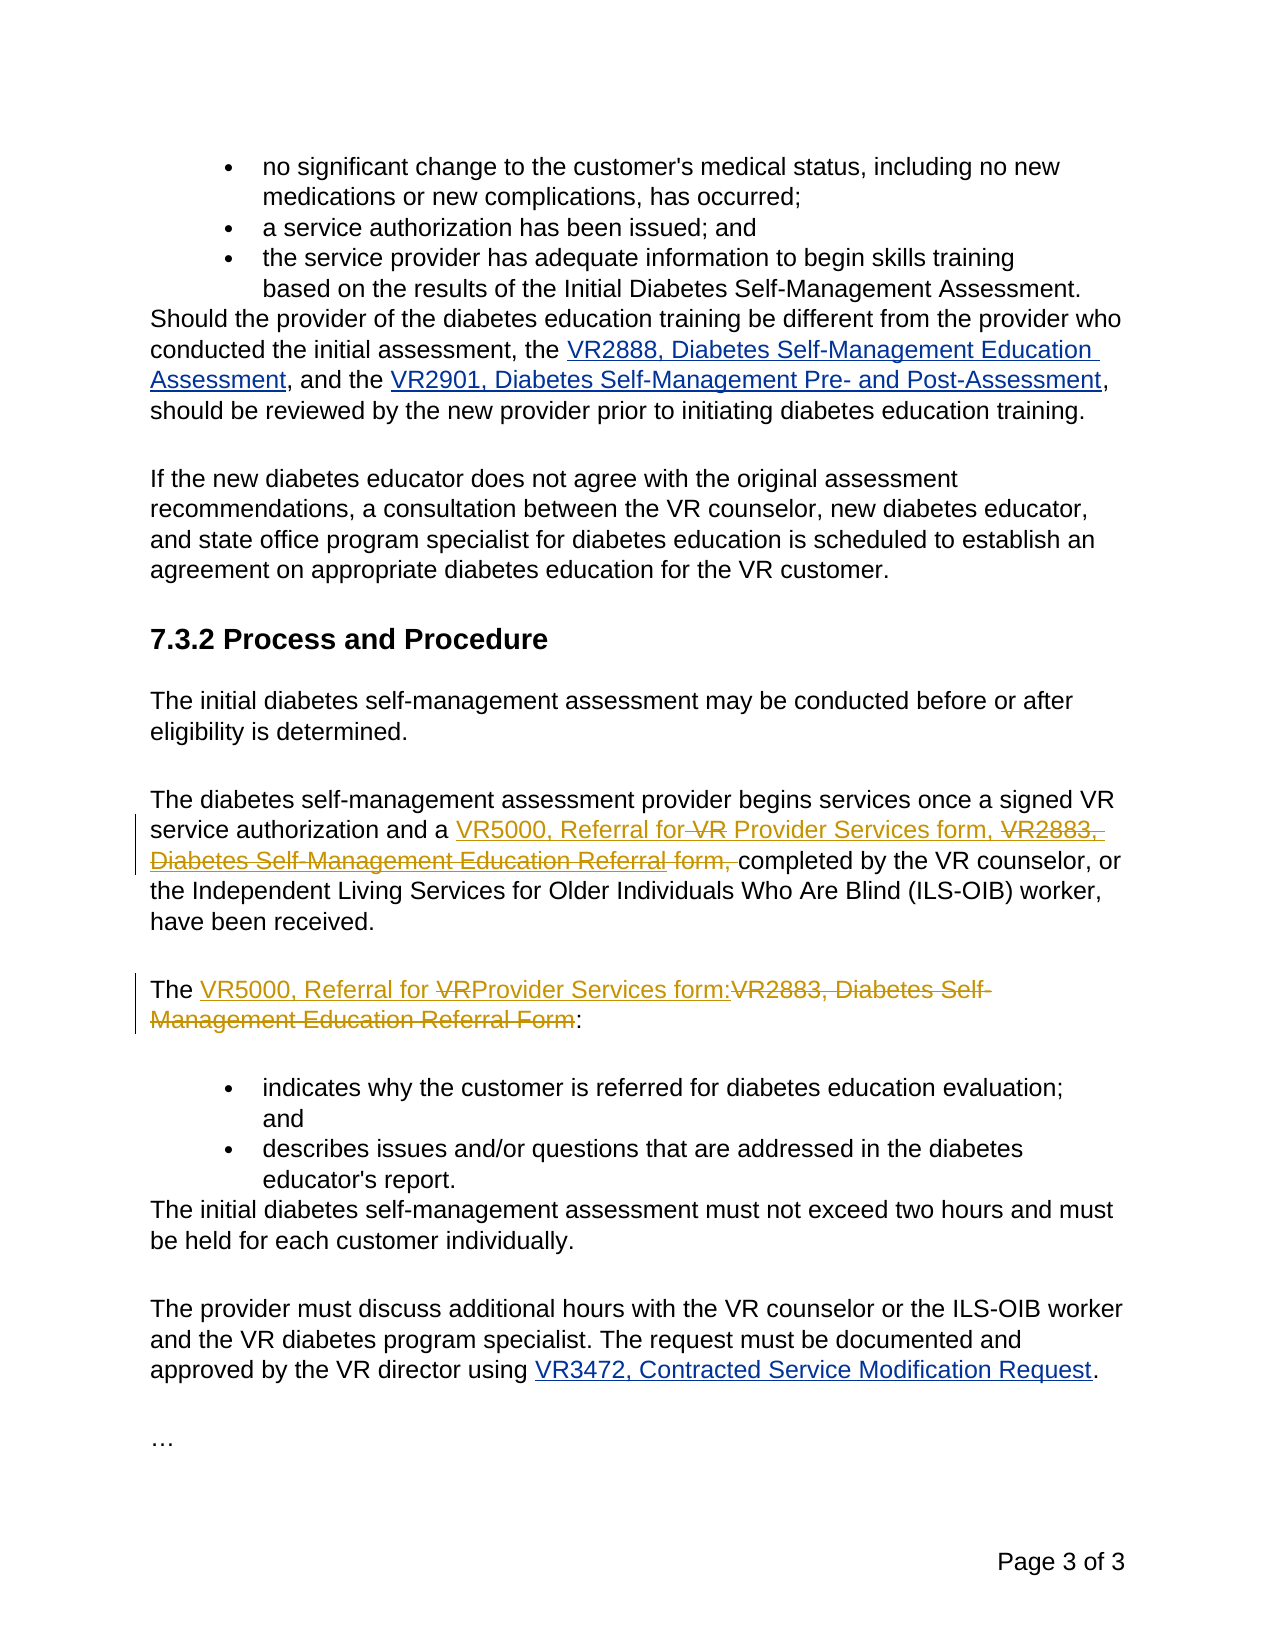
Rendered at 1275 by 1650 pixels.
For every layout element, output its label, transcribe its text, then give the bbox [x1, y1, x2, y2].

text The provider must discuss additional hours with the VR counselor or the ILS-OIB worker and the VR diabetes program specialist. The request must be documented and approved by the VR director using VR3472, Contracted Service Modification Request. [150, 1292, 1125, 1384]
text Should the provider of the diabetes education training be different from the provider who conducted the initial assessment, the VR2888, Diabetes Self-Management Education Assessment, and the VR2901, Diabetes Self-Management Pre- and Post-Assessment, should be reviewed by the new provider prior to initiating diabetes education training. [150, 303, 1125, 425]
list no significant change to the customer's medical status, including no new medications or new complications, has occurred; [225, 150, 1087, 211]
list describes issues and/or questions that are addressed in the diabetes educator's report. [225, 1133, 1087, 1194]
text … [150, 1421, 1125, 1452]
list the service provider has adequate information to begin skills training based on the results of the Initial Diabetes Self-Management Assessment. [225, 242, 1087, 303]
list a service authorization has been issued; and [225, 211, 1087, 242]
text The initial diabetes self-management assessment must not exceed two hours and must be held for each customer individually. [150, 1194, 1125, 1255]
text If the new diabetes educator does not agree with the original assessment recommendations, a consultation between the VR counselor, new diabetes educator, and state office program specialist for diabetes education is scheduled to establish an agreement on appropriate diabetes education for the VR customer. [150, 462, 1125, 584]
text The initial diabetes self-management assessment may be conducted before or after eligibility is determined. [150, 684, 1125, 746]
text The diabetes self-management assessment provider begins services once a signed VR service authorization and a completed by the VR counselor, or the Independent Living Services for Older Individuals Who Are Blind (ILS-OIB) worker, have been received. [150, 783, 1125, 936]
text The : [150, 973, 1125, 1034]
list indicates why the customer is referred for diabetes education evaluation; and [225, 1072, 1087, 1133]
subtitle 7.3.2 Process and Procedure [150, 622, 1125, 655]
